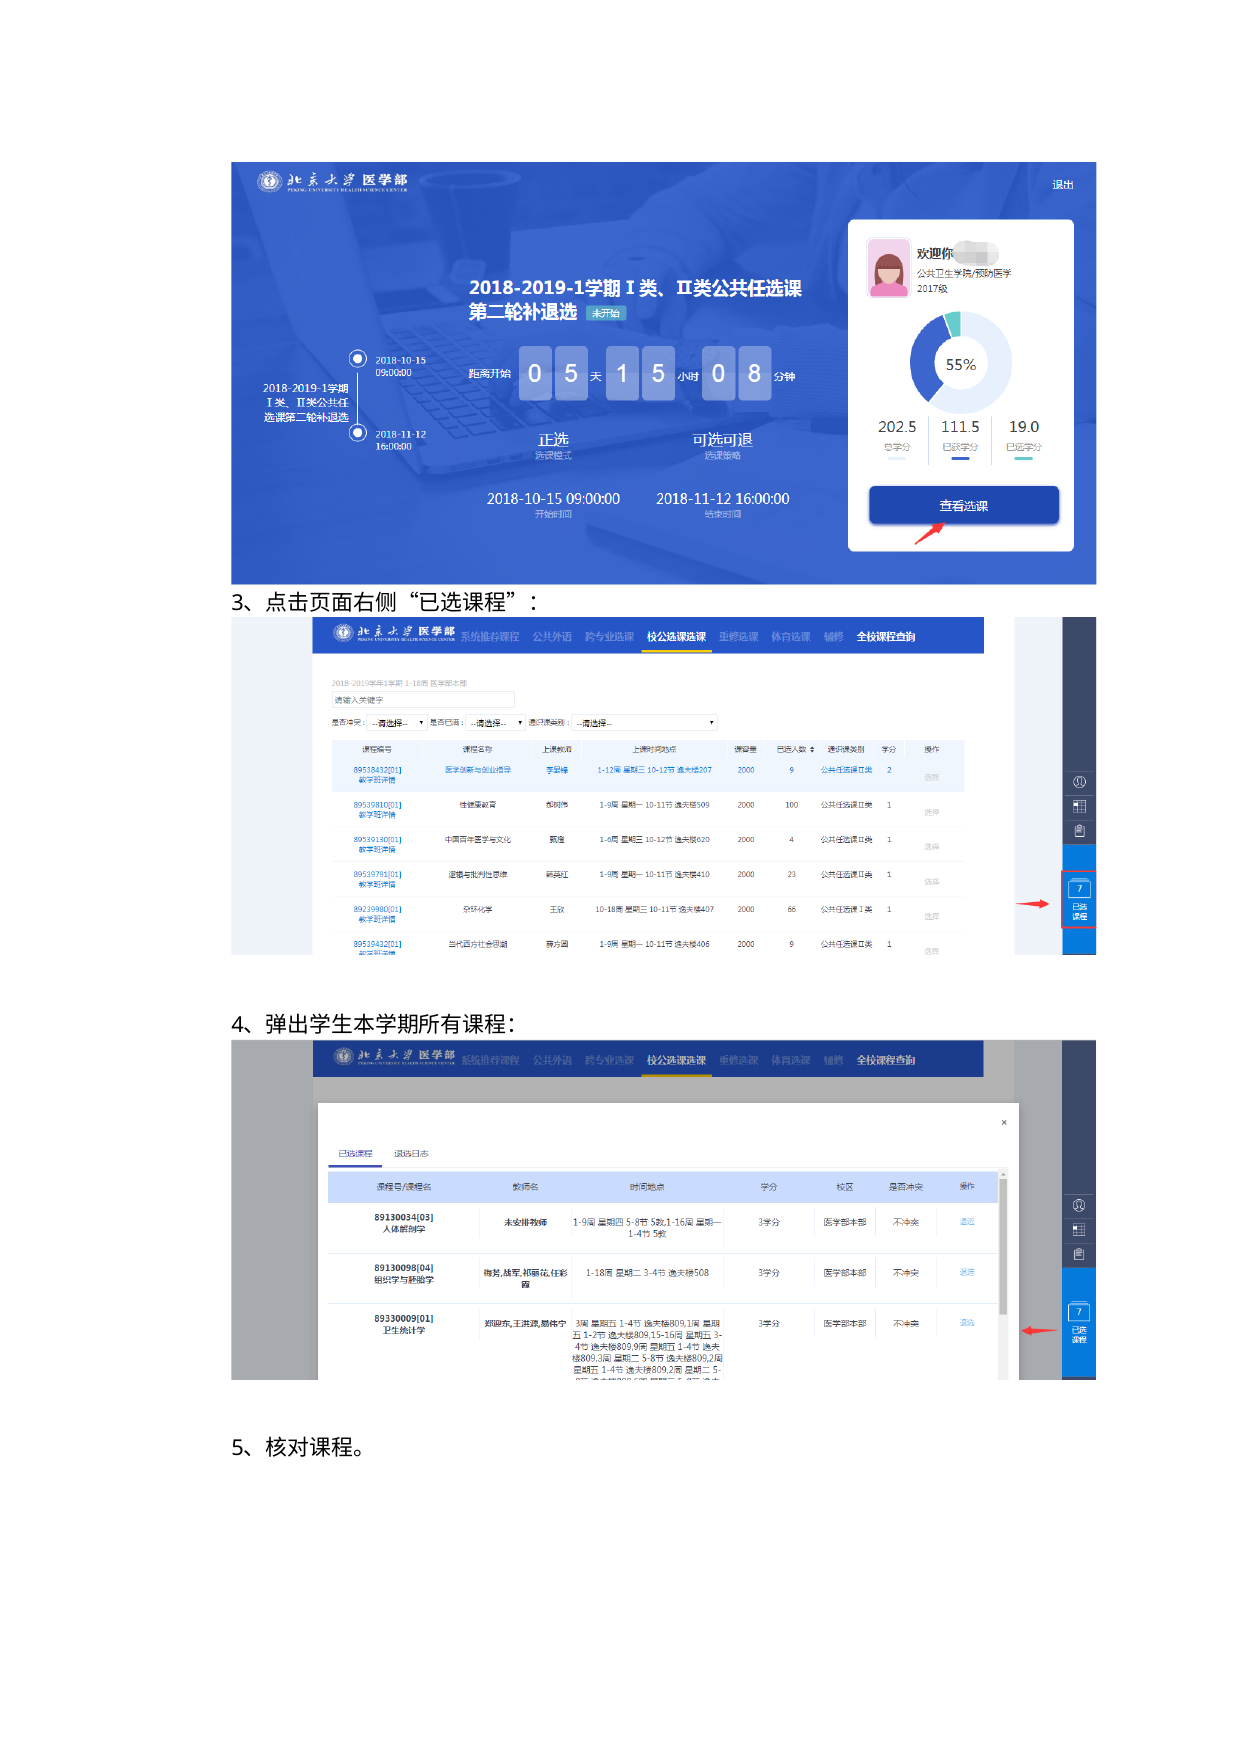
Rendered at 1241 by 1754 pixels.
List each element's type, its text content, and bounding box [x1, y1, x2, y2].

picture [231, 617, 1097, 955]
picture [231, 1039, 1097, 1380]
picture [231, 162, 1097, 585]
text 4、弹出学生本学期所有课程： [187, 1007, 1053, 1039]
text 3、点击页面右侧“已选课程”： [187, 584, 1053, 617]
text 5、核对课程。 [187, 1429, 1053, 1462]
